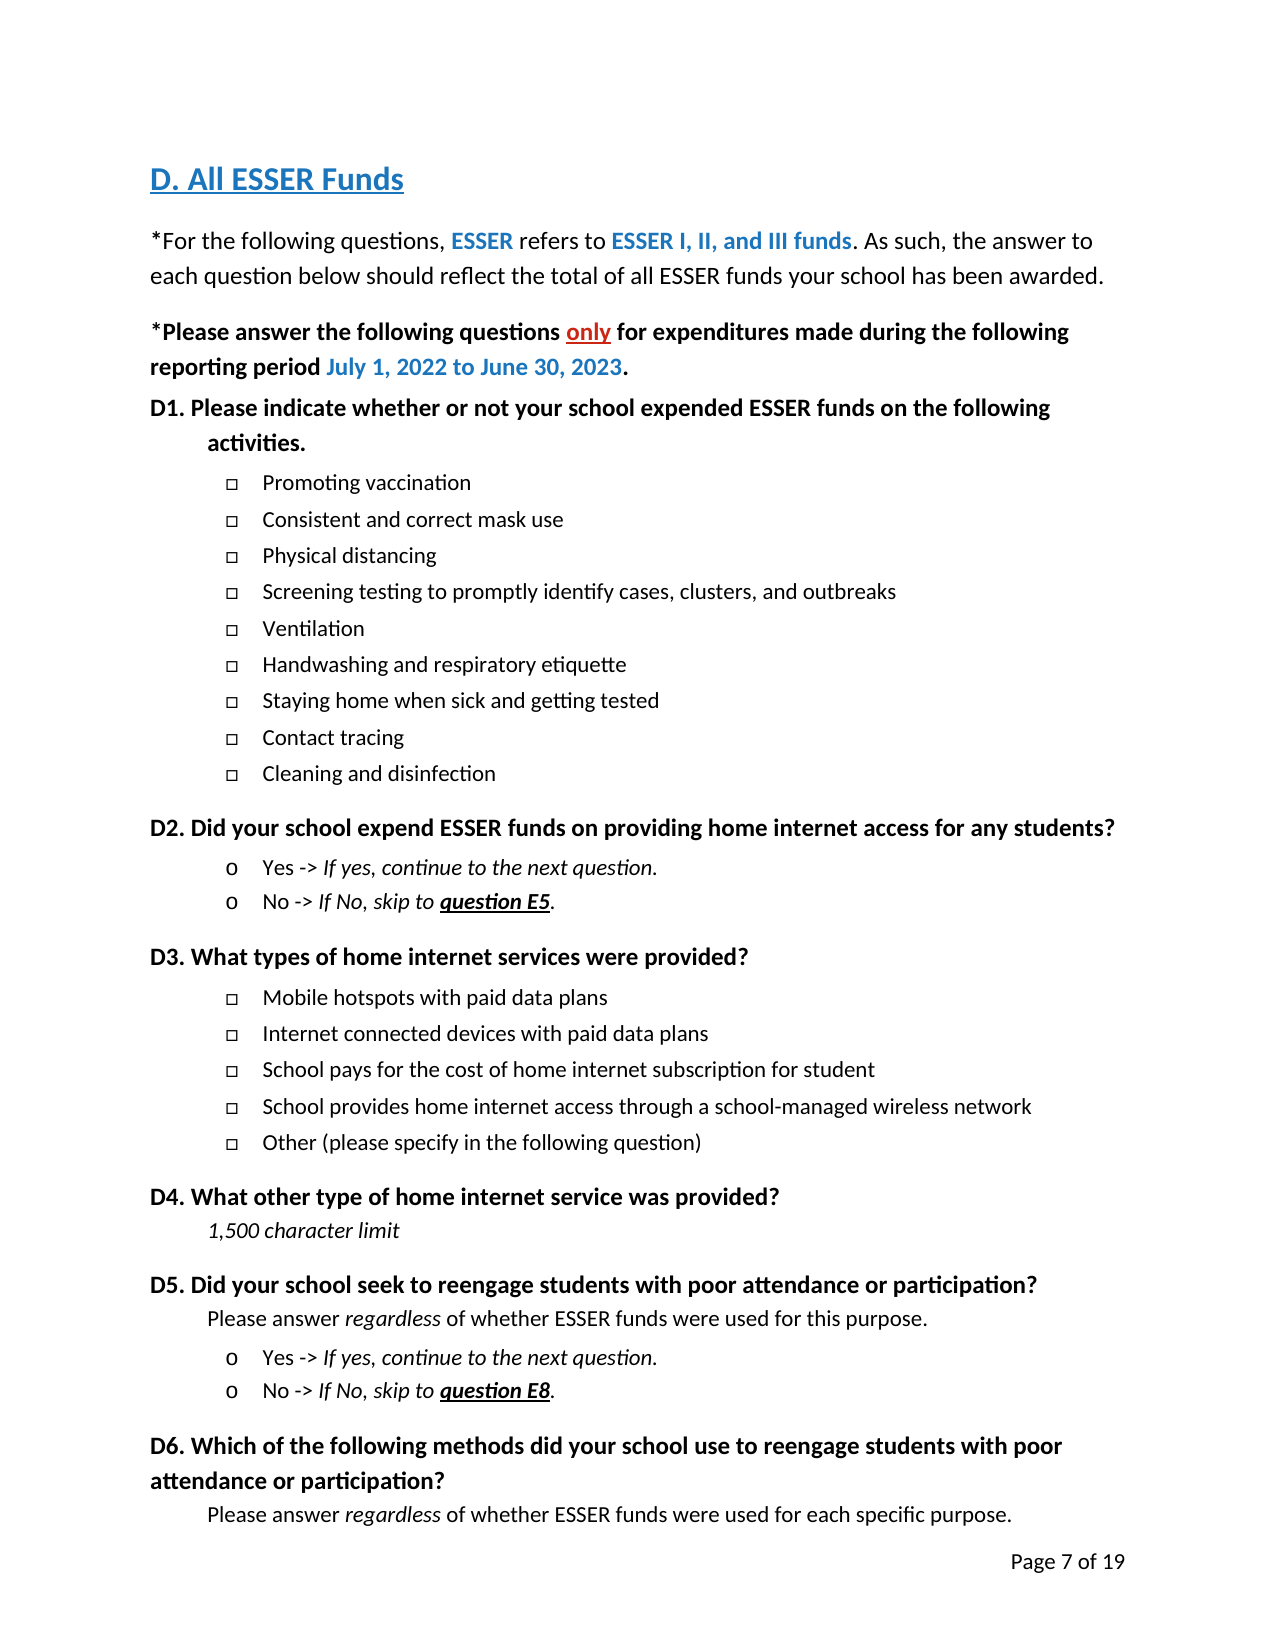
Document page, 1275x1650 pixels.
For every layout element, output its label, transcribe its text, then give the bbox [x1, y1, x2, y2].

list Yes -> If yes, continue to the next question. [225, 853, 1125, 883]
subtitle D1. Please indicate whether or not your school expended ESSER funds on the following activities. [150, 392, 1125, 458]
text 1,500 character limit [207, 1216, 1125, 1244]
list Cleaning and disinfection [225, 759, 1125, 787]
list Internet connected devices with paid data plans [225, 1019, 1125, 1047]
subtitle D3. What types of home internet services were provided? [150, 941, 1125, 972]
list Handwashing and respiratory etiquette [225, 650, 1125, 678]
list Mobile hotspots with paid data plans [225, 983, 1125, 1011]
subtitle D. All ESSER Funds [150, 157, 1125, 198]
list School pays for the cost of home internet subscription for student [225, 1055, 1125, 1083]
text Please answer regardless of whether ESSER funds were used for this purpose. [207, 1304, 1125, 1332]
list Physical distancing [225, 541, 1125, 569]
list Screening testing to promptly identify cases, clusters, and outbreaks [225, 577, 1125, 606]
list Ventilation [225, 614, 1125, 642]
text *Please answer the following questions only for expenditures made during the following reporting period July 1, 2022 to June 30, 2023. [150, 316, 1125, 381]
list Promoting vaccination [225, 468, 1125, 496]
subtitle D6. Which of the following methods did your school use to reengage students with poor attendance or participation? [150, 1431, 1125, 1496]
list No -> If No, skip to question E8. [225, 1376, 1125, 1405]
text Please answer regardless of whether ESSER funds were used for each specific purpose. [207, 1501, 1125, 1528]
subtitle D4. What other type of home internet service was provided? [150, 1181, 1125, 1212]
list No -> If No, skip to question E5. [225, 887, 1125, 916]
list Consistent and correct mask use [225, 505, 1125, 533]
subtitle D2. Did your school expend ESSER funds on providing home internet access for any students? [150, 812, 1125, 843]
text *For the following questions, ESSER refers to ESSER I, II, and III funds. As such, the answer to each question below should reflect the total of all ESSER funds your school has been awarded. [150, 225, 1125, 291]
list Yes -> If yes, continue to the next question. [225, 1343, 1125, 1372]
subtitle D5. Did your school seek to reengage students with poor attendance or participation? [150, 1269, 1125, 1300]
list Staying home when sick and getting tested [225, 687, 1125, 714]
list Other (please specify in the following question) [225, 1128, 1125, 1156]
list School provides home internet access through a school-managed wireless network [225, 1092, 1125, 1120]
list Contact tracing [225, 723, 1125, 751]
